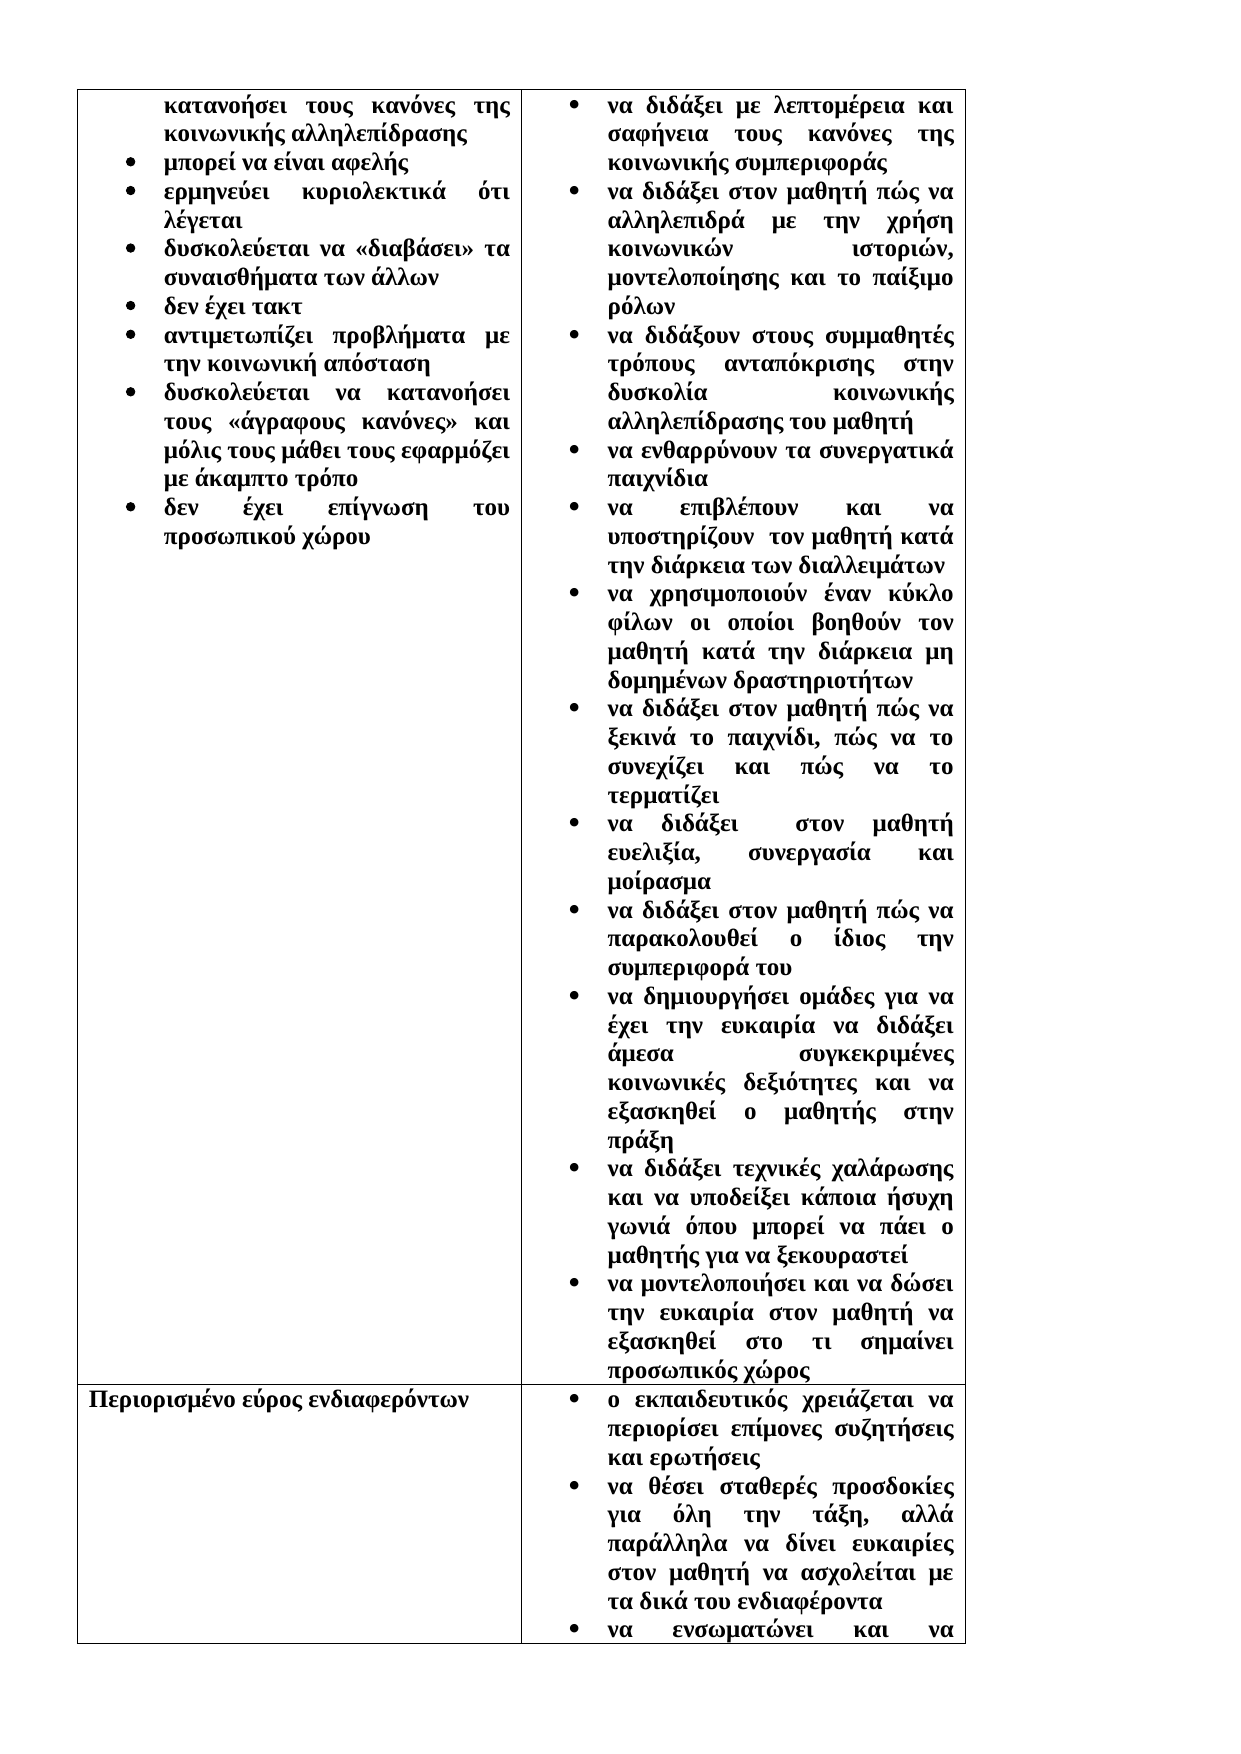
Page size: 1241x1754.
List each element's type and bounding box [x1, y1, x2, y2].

table_cell [522, 90, 965, 1383]
table_cell [522, 1385, 965, 1643]
table_cell [78, 90, 521, 1383]
table_cell [78, 1385, 521, 1643]
